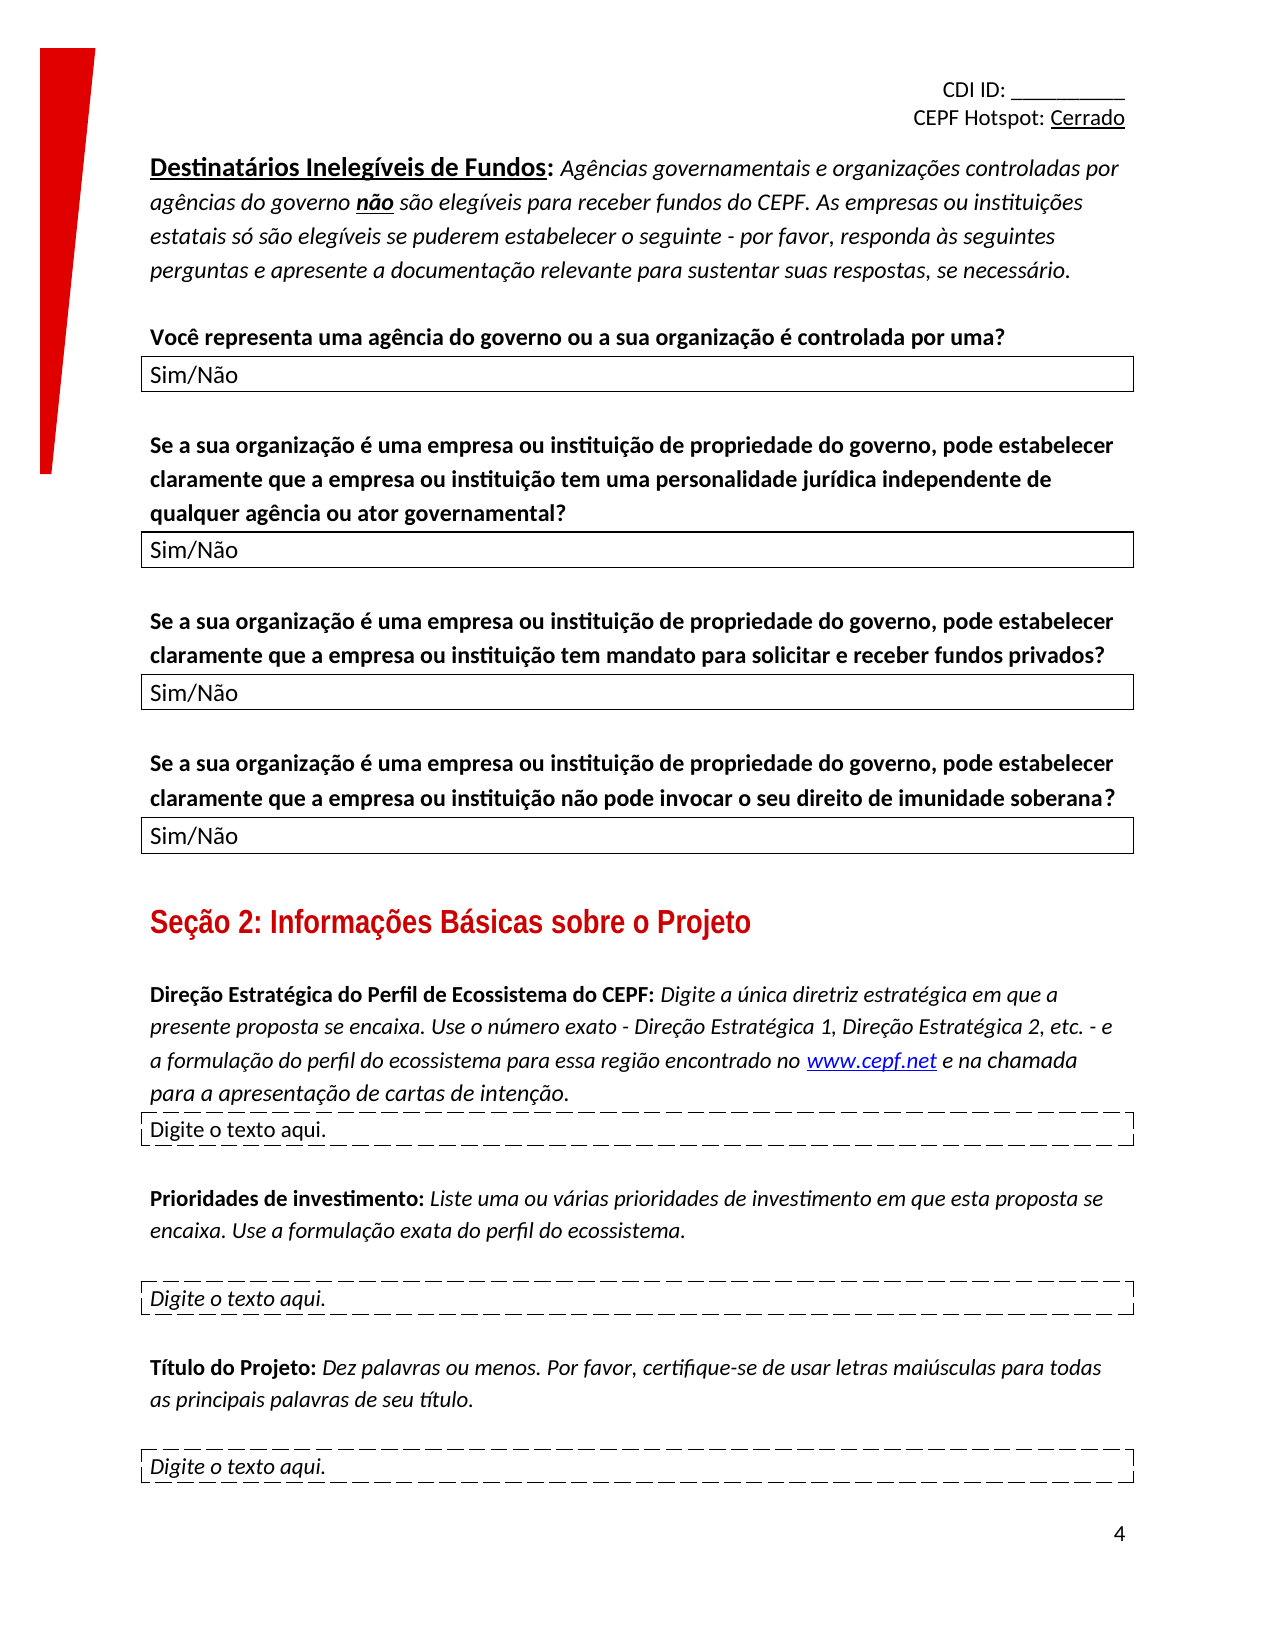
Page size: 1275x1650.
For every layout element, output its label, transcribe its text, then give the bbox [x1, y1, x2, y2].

text Sim/Não [142, 675, 1133, 709]
text Sim/Não [142, 818, 1133, 853]
text Prioridades de investimento: Liste uma ou várias prioridades de investimento em que esta proposta se encaixa. Use a formulação exata do perfil do ecossistema. [150, 1184, 1125, 1244]
text Digite o texto aqui. [141, 1281, 1134, 1315]
text Você representa uma agência do governo ou a sua organização é controlada por uma? [150, 322, 1125, 351]
text Título do Projeto: Dez palavras ou menos. Por favor, certifique-se de usar letras maiúsculas para todas as principais palavras de seu título. [150, 1353, 1125, 1413]
text Digite o texto aqui. [141, 1449, 1134, 1483]
text Sim/Não [142, 533, 1133, 567]
text Se a sua organização é uma empresa ou instituição de propriedade do governo, pode estabelecer claramente que a empresa ou instituição tem uma personalidade jurídica independente de qualquer agência ou ator governamental? [150, 431, 1125, 527]
text Se a sua organização é uma empresa ou instituição de propriedade do governo, pode estabelecer claramente que a empresa ou instituição tem mandato para solicitar e receber fundos privados? [150, 606, 1144, 669]
text Sim/Não [142, 357, 1133, 391]
text Digite o texto aqui. [141, 1112, 1134, 1146]
subtitle Seção 2: Informações Básicas sobre o Projeto [150, 902, 1125, 941]
text Se a sua organização é uma empresa ou instituição de propriedade do governo, pode estabelecer claramente que a empresa ou instituição não pode invocar o seu direito de imunidade soberana? [150, 748, 1125, 813]
text Destinatários Inelegíveis de Fundos: Agências governamentais e organizações controladas por agências do governo não são elegíveis para receber fundos do CEPF. As empresas ou instituições estatais só são elegíveis se puderem estabelecer o seguinte - por favor, responda às seguintes perguntas e apresente a documentação relevante para sustentar suas respostas, se necessário. [150, 150, 1125, 284]
text Direção Estratégica do Perfil de Ecossistema do CEPF: Digite a única diretriz estratégica em que a presente proposta se encaixa. Use o número exato - Direção Estratégica 1, Direção Estratégica 2, etc. - e a formulação do perfil do ecossistema para essa região encontrado no www.cepf.net e na chamada para a apresentação de cartas de intenção. [150, 980, 1125, 1108]
